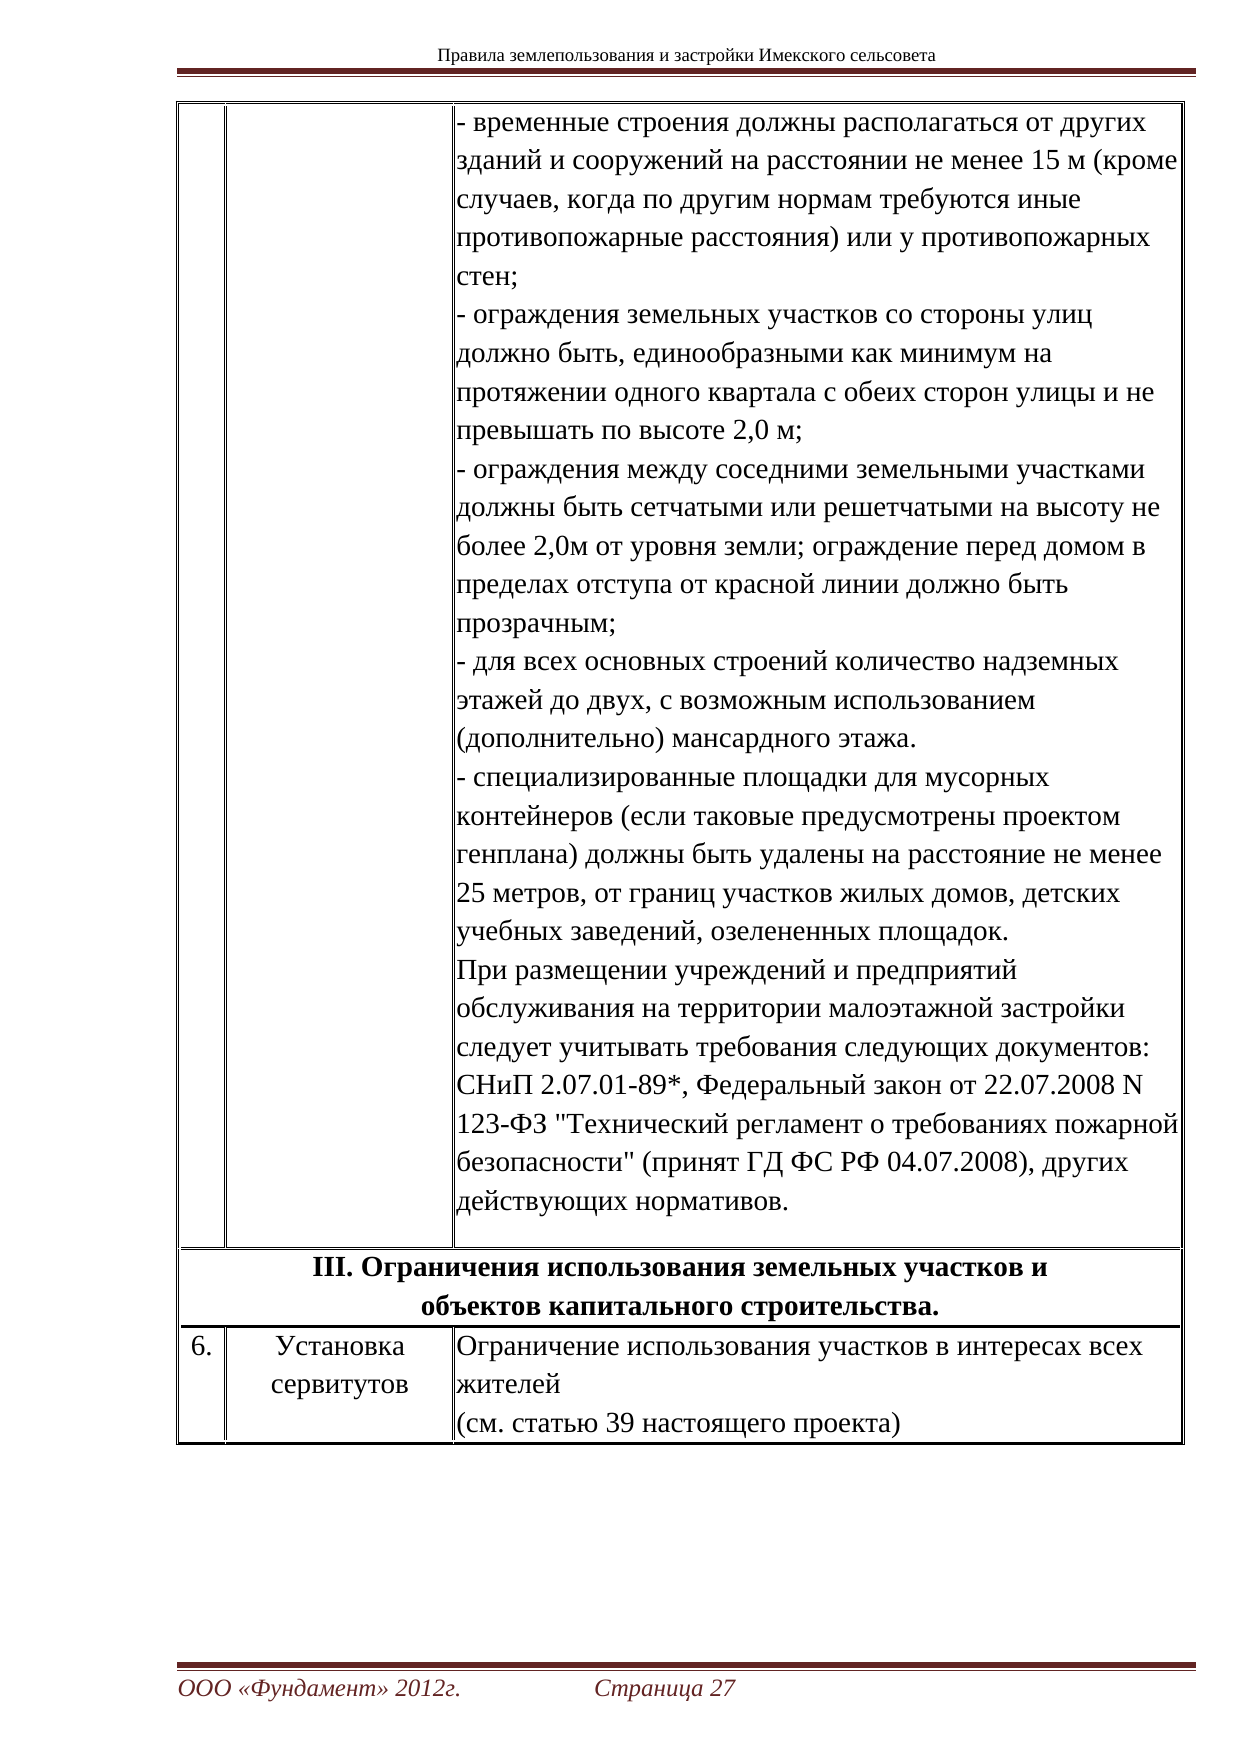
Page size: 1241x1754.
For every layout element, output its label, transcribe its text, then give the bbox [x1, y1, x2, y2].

table_cell 5 [179, 104, 226, 1246]
table_cell III. Ограничения использования земельных участков и объектов капитального строительства. [179, 1246, 1182, 1325]
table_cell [226, 104, 454, 1246]
table_cell Ограничение использования участков в интересах всех жителей (см. статью 39 настоящего проекта) [454, 1325, 1181, 1442]
table_cell 6. [179, 1325, 226, 1442]
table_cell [454, 104, 1181, 1246]
table_cell Установка сервитутов [226, 1328, 454, 1442]
